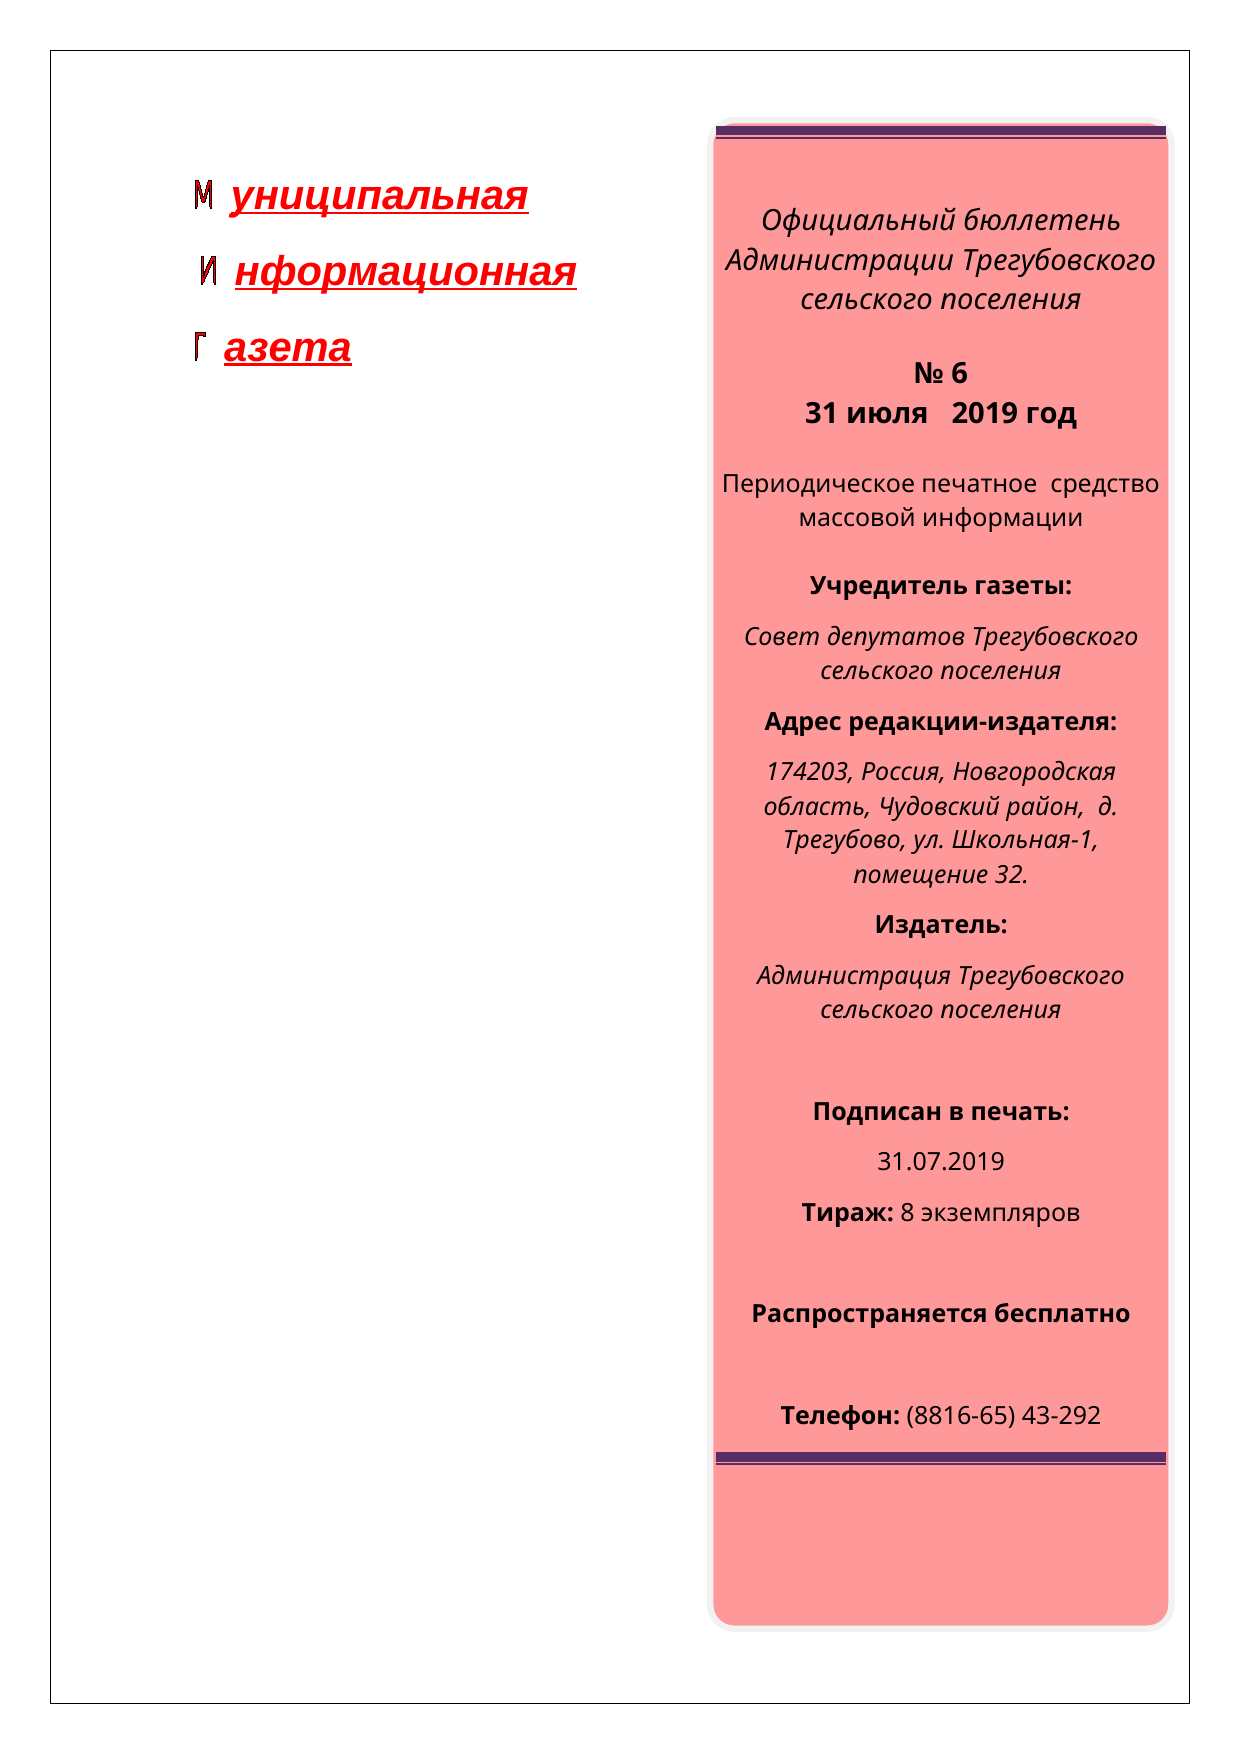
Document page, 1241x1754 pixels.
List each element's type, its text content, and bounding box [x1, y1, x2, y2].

text азета [177, 322, 707, 370]
text униципальная [177, 170, 707, 218]
text нформационная [177, 246, 707, 294]
